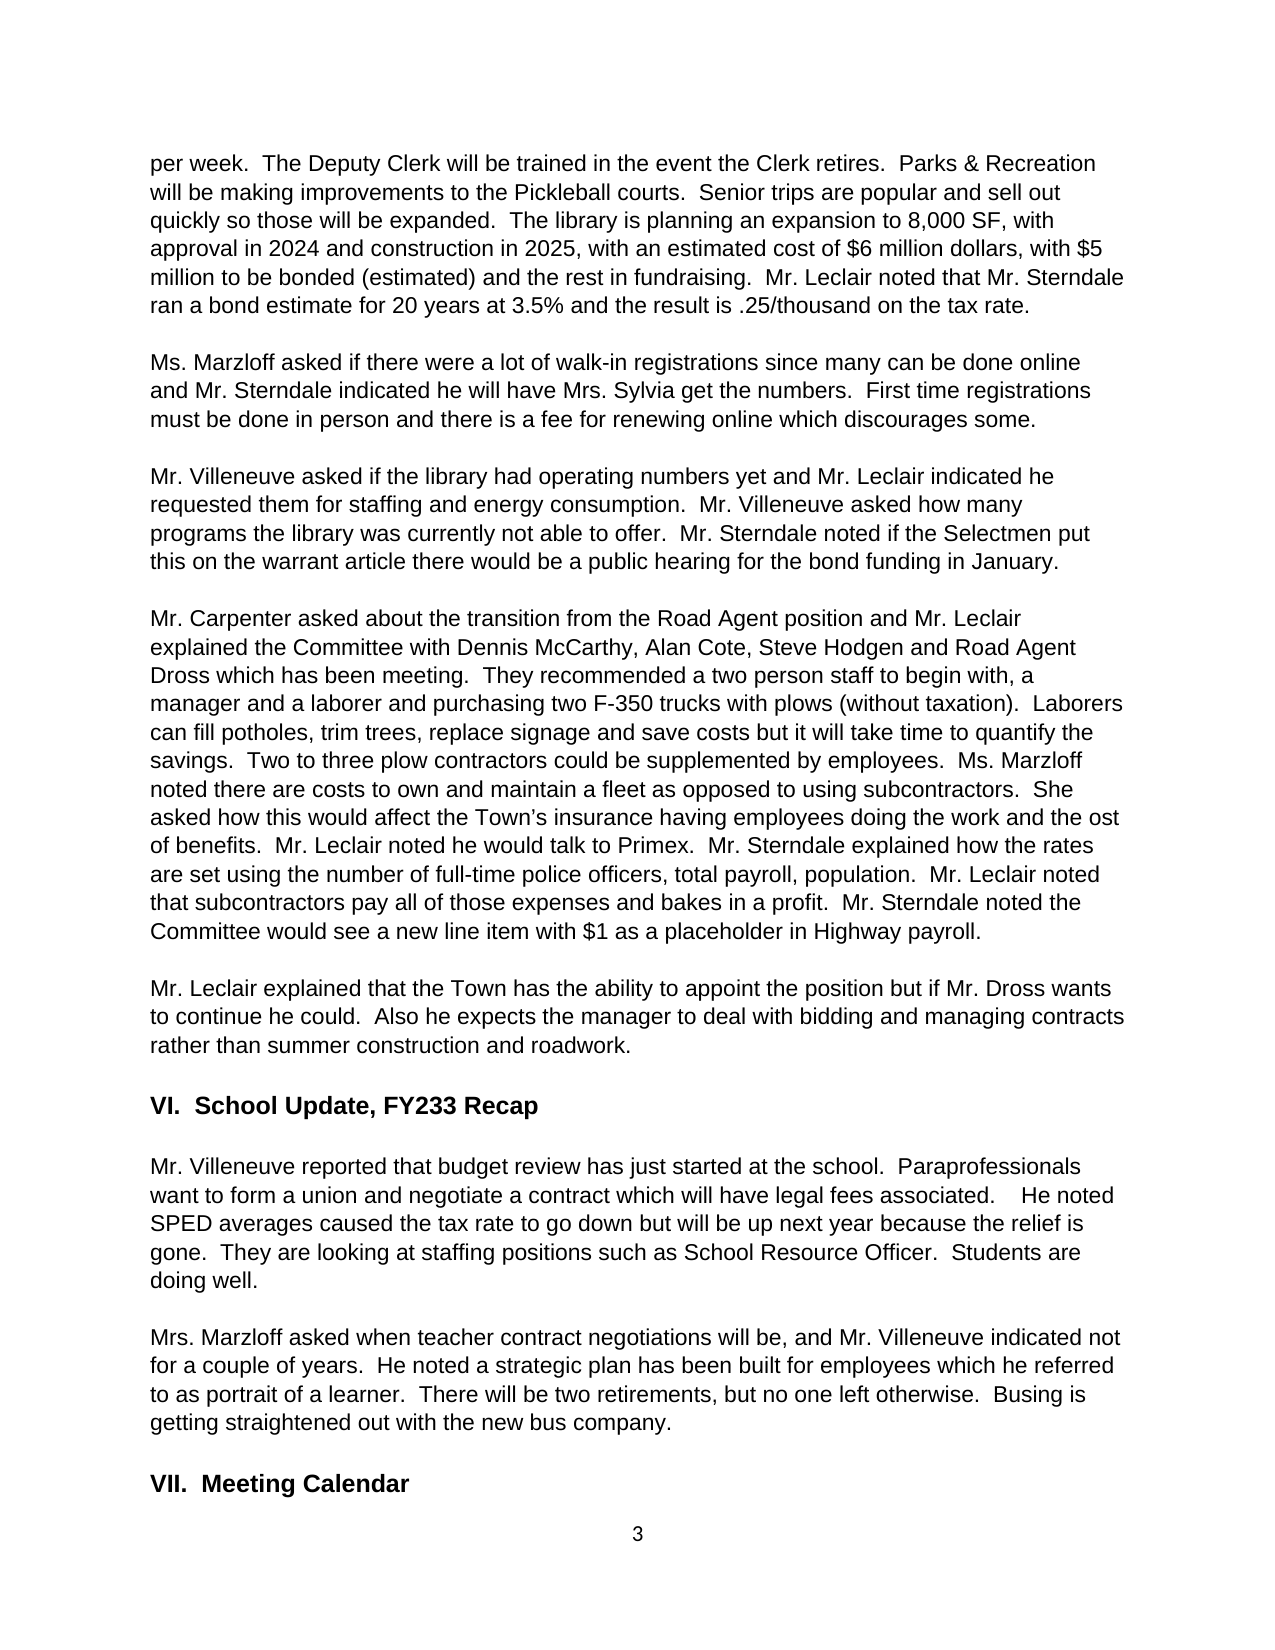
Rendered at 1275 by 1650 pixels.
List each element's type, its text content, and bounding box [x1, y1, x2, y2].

text Mrs. Marzloff asked when teacher contract negotiations will be, and Mr. Villeneuve indicated not for a couple of years. He noted a strategic plan has been built for employees which he referred to as portrait of a learner. There will be two retirements, but no one left otherwise. Busing is getting straightened out with the new bus company. [150, 1324, 1125, 1435]
text Mr. Villeneuve reported that budget review has just started at the school. Paraprofessionals want to form a union and negotiate a contract which will have legal fees associated. He noted SPED averages caused the tax rate to go down but will be up next year because the relief is gone. They are looking at staffing positions such as School Resource Officer. Students are doing well. [150, 1153, 1125, 1293]
text VI. School Update, FY233 Recap [150, 1091, 1125, 1120]
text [150, 150, 1125, 318]
text Mr. Leclair explained that the Town has the ability to appoint the position but if Mr. Dross wants to continue he could. Also he expects the manager to deal with bidding and managing contracts rather than summer construction and roadwork. [150, 975, 1125, 1058]
text Mr. Villeneuve asked if the library had operating numbers yet and Mr. Leclair indicated he requested them for staffing and energy consumption. Mr. Villeneuve asked how many programs the library was currently not able to offer. Mr. Sterndale noted if the Selectmen put this on the warrant article there would be a public hearing for the bond funding in January. [150, 463, 1125, 574]
text Mr. Carpenter asked about the transition from the Road Agent position and Mr. Leclair explained the Committee with Dennis McCarthy, Alan Cote, Steve Hodgen and Road Agent Dross which has been meeting. They recommended a two person staff to begin with, a manager and a laborer and purchasing two F-350 trucks with plows (without taxation). Laborers can fill potholes, trim trees, replace signage and save costs but it will take time to quantify the savings. Two to three plow contractors could be supplemented by employees. Ms. Marzloff noted there are costs to own and maintain a fleet as opposed to using subcontractors. She asked how this would affect the Town’s insurance having employees doing the work and the ost of benefits. Mr. Leclair noted he would talk to Primex. Mr. Sterndale explained how the rates are set using the number of full-time police officers, total payroll, population. Mr. Leclair noted that subcontractors pay all of those expenses and bakes in a profit. Mr. Sterndale noted the Committee would see a new line item with $1 as a placeholder in Highway payroll. [150, 605, 1125, 944]
text Ms. Marzloff asked if there were a lot of walk-in registrations since many can be done online and Mr. Sterndale indicated he will have Mrs. Sylvia get the numbers. First time registrations must be done in person and there is a fee for renewing online which discourages some. [150, 349, 1125, 432]
text VII. Meeting Calendar [150, 1468, 1125, 1497]
